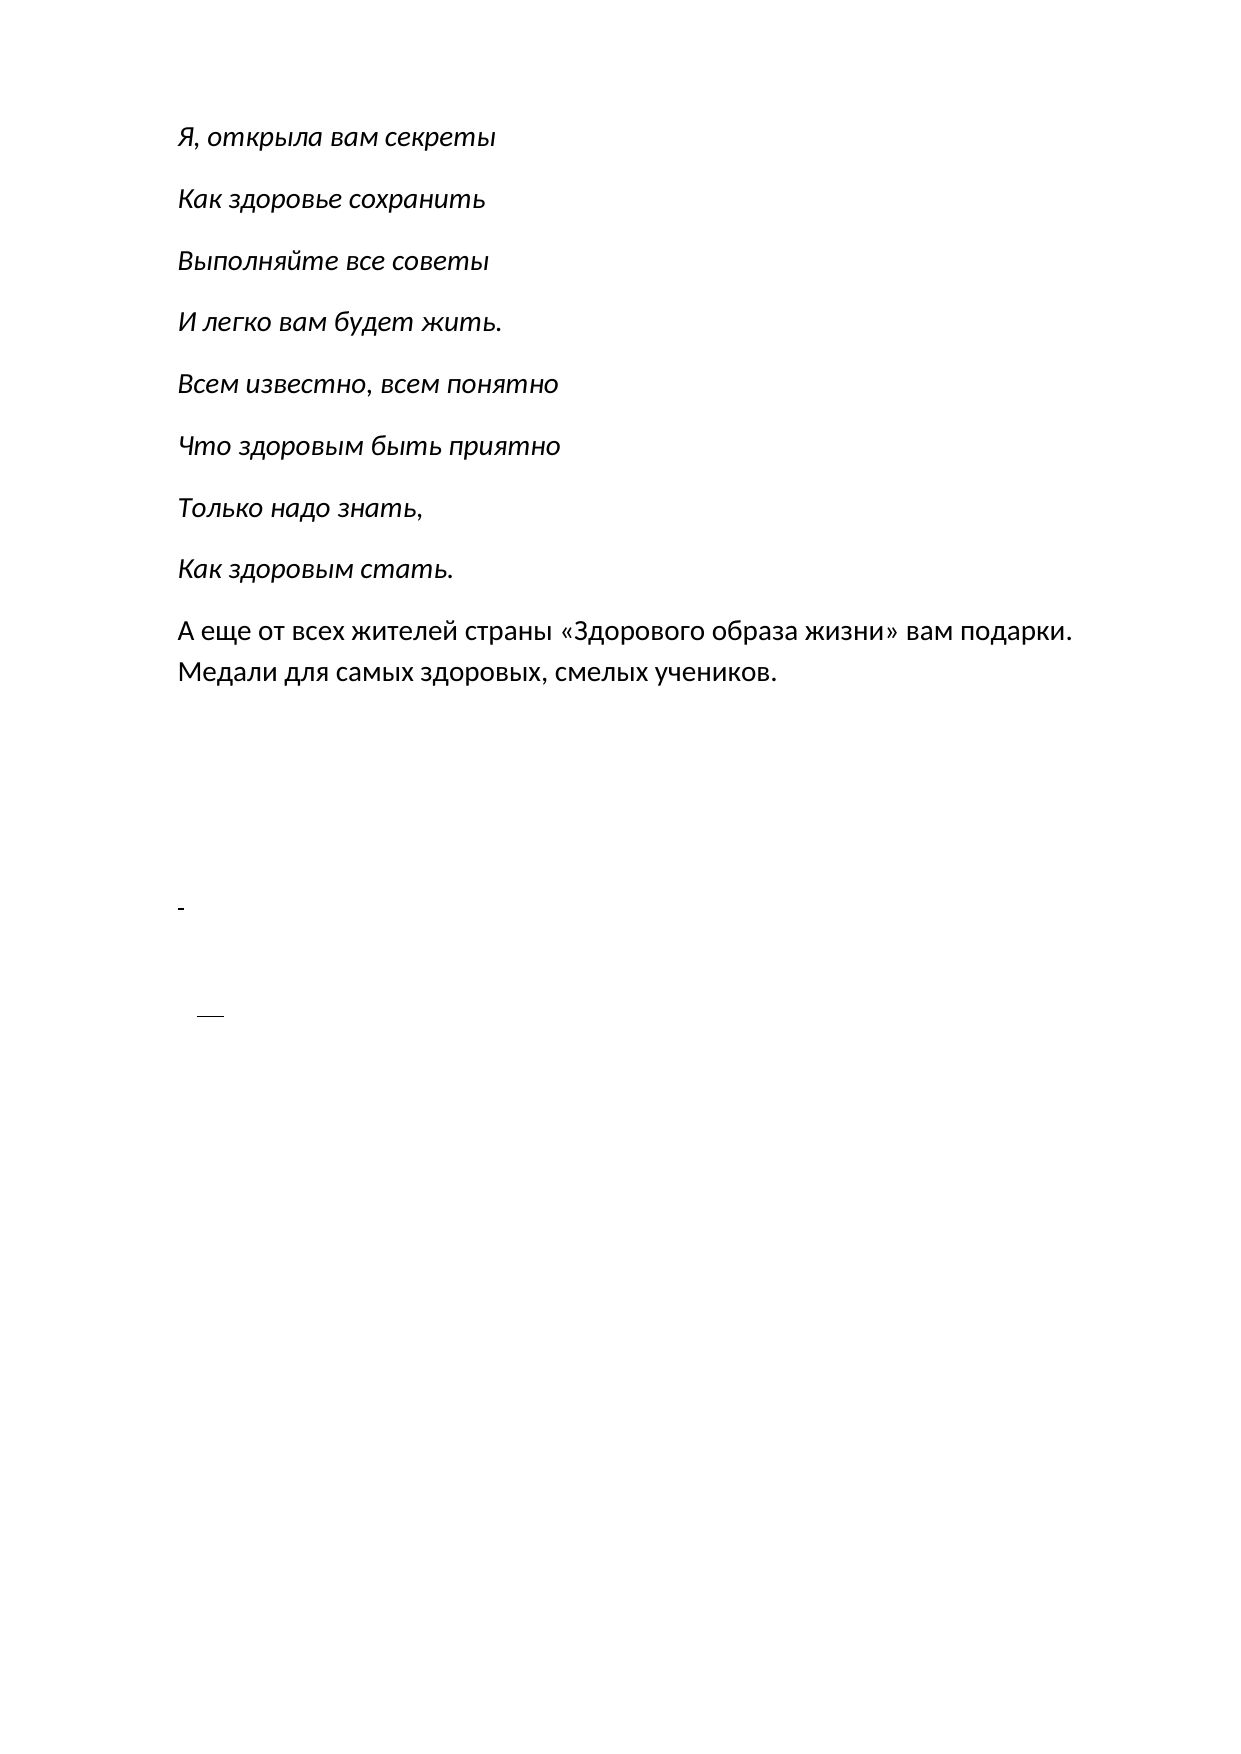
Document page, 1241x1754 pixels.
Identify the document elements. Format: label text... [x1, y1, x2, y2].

text А еще от всех жителей страны «Здорового образа жизни» вам подарки. Медали для самых здоровых, смелых учеников. [177, 612, 1152, 689]
text Только надо знать, [177, 489, 1152, 524]
text Как здоровье сохранить [177, 180, 1152, 216]
text Что здоровым быть приятно [177, 427, 1152, 463]
text Я, открыла вам секреты [177, 118, 1152, 154]
text Как здоровым стать. [177, 551, 1152, 586]
text Выполняйте все советы [177, 242, 1152, 277]
text И легко вам будет жить. [177, 303, 1152, 339]
text Всем известно, всем понятно [177, 365, 1152, 401]
